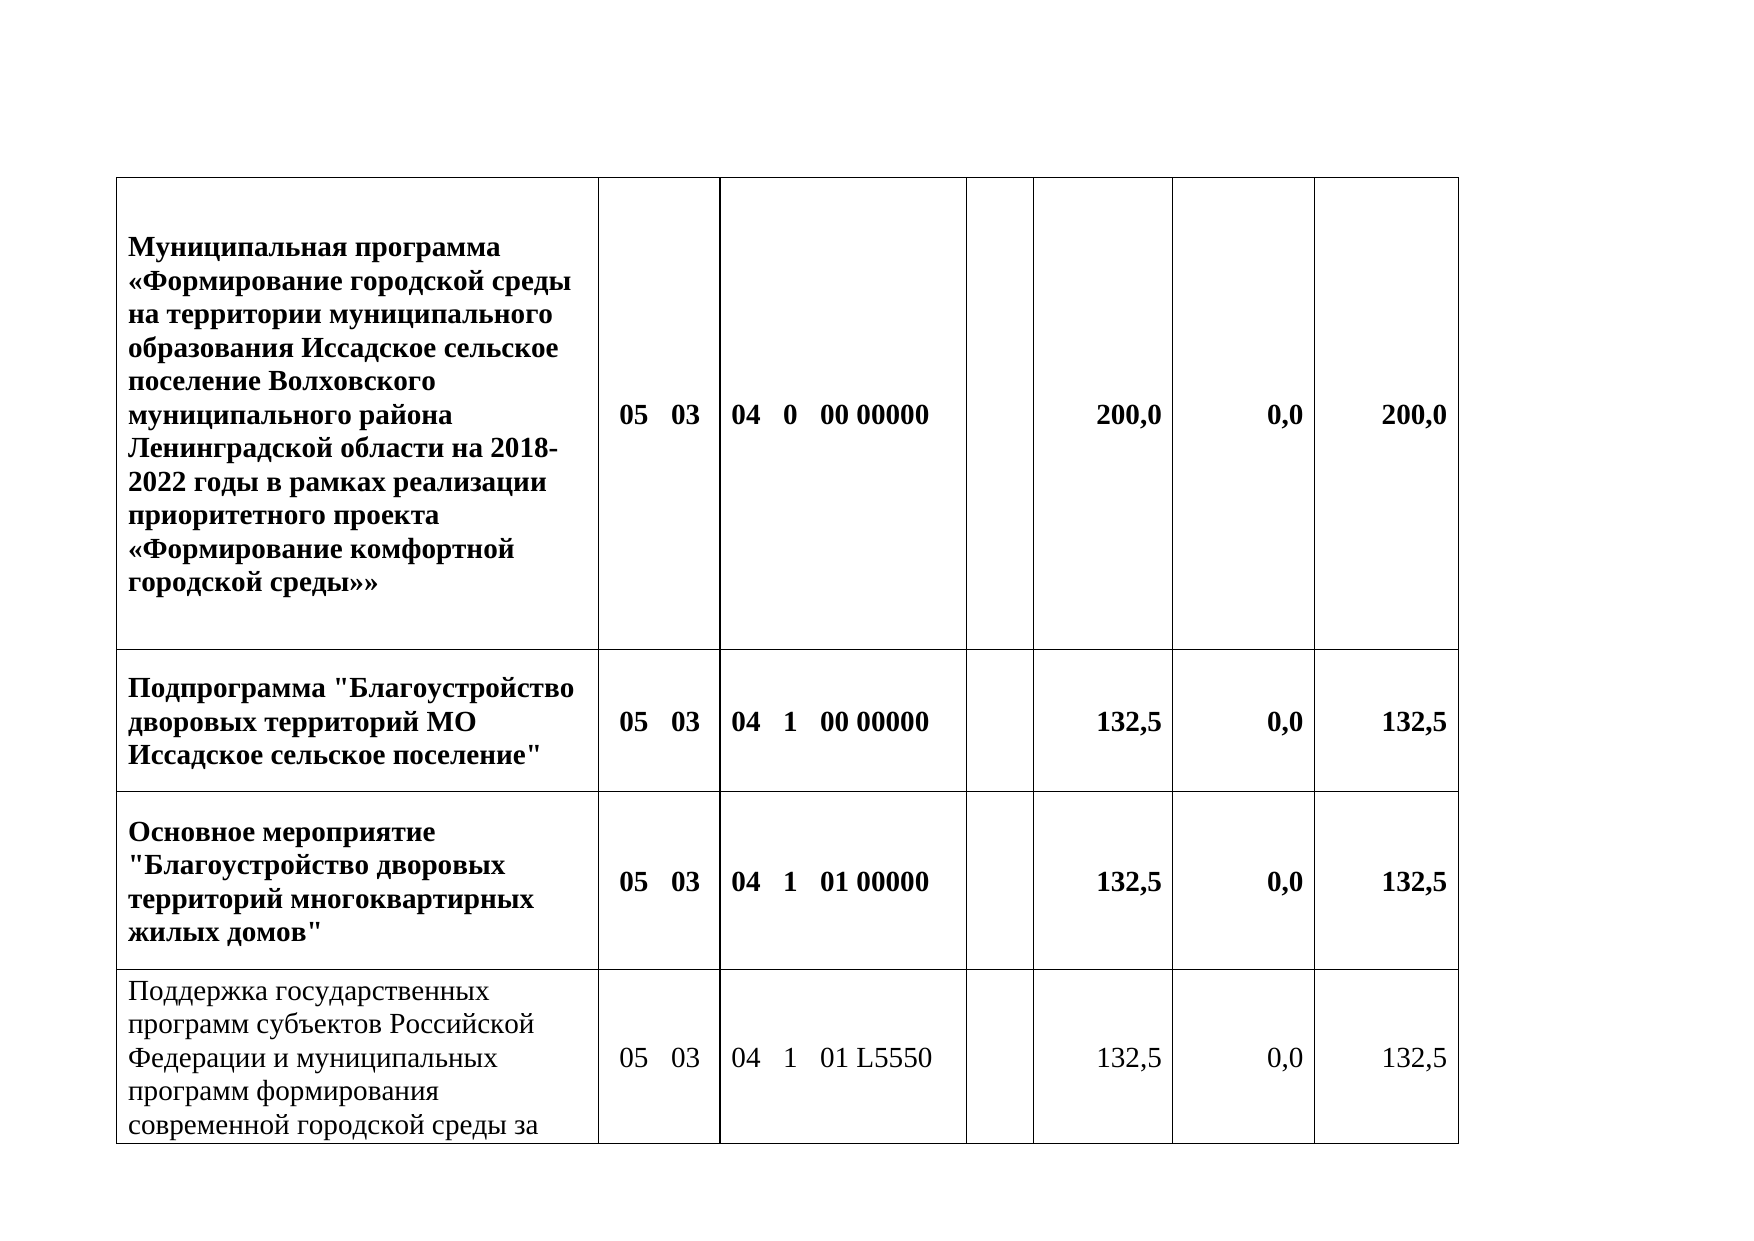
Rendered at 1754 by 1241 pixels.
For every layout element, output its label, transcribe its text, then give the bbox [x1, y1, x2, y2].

table_cell 0,0 [1173, 178, 1314, 649]
table_cell 00 00000 [809, 178, 966, 649]
table_cell [967, 792, 1033, 969]
table_cell 03 [660, 178, 719, 649]
table_cell 0,0 [1173, 970, 1314, 1143]
table_cell 132,5 [1315, 650, 1458, 791]
table_cell 04 [721, 792, 772, 969]
table_cell 1 [772, 970, 808, 1143]
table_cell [117, 970, 598, 1143]
table_cell 03 [660, 792, 719, 969]
table_cell 132,5 [1034, 792, 1172, 969]
table_cell 05 [599, 178, 659, 649]
table_cell 1 [772, 792, 808, 969]
table_cell [967, 970, 1033, 1143]
table_cell 1 [772, 650, 808, 791]
table_cell Подпрограмма "Благоустройство дворовых территорий МО Иссадское сельское поселение" [117, 650, 598, 791]
table_cell Муниципальная программа «Формирование городской среды на территории муниципального образования Иссадское сельское поселение Волховского муниципального района Ленинградской области на 2018-2022 годы в рамках реализации приоритетного проекта «Формирование комфортной городской среды»» [117, 178, 598, 649]
table_cell 132,5 [1315, 792, 1458, 969]
table_cell 0,0 [1173, 650, 1314, 791]
table_cell 03 [660, 970, 719, 1143]
table_cell 200,0 [1315, 178, 1458, 649]
table_cell 132,5 [1315, 970, 1458, 1143]
table_cell 01 L5550 [809, 970, 966, 1143]
table_cell Основное мероприятие "Благоустройство дворовых территорий многоквартирных жилых домов" [117, 792, 598, 969]
table_cell 05 [599, 970, 659, 1143]
table_cell 200,0 [1034, 178, 1172, 649]
table_cell [967, 178, 1033, 649]
table_cell 04 [721, 650, 772, 791]
table_cell 01 00000 [809, 792, 966, 969]
table_cell 00 00000 [809, 650, 966, 791]
table_cell 04 [721, 970, 772, 1143]
table_cell 132,5 [1034, 970, 1172, 1143]
table_cell 03 [660, 650, 719, 791]
table_cell 0,0 [1173, 792, 1314, 969]
table_cell 132,5 [1034, 650, 1172, 791]
table_cell 04 [721, 178, 772, 649]
table_cell 05 [599, 792, 659, 969]
table_cell 0 [772, 178, 808, 649]
table_cell [967, 650, 1033, 791]
table_cell 05 [599, 650, 659, 791]
